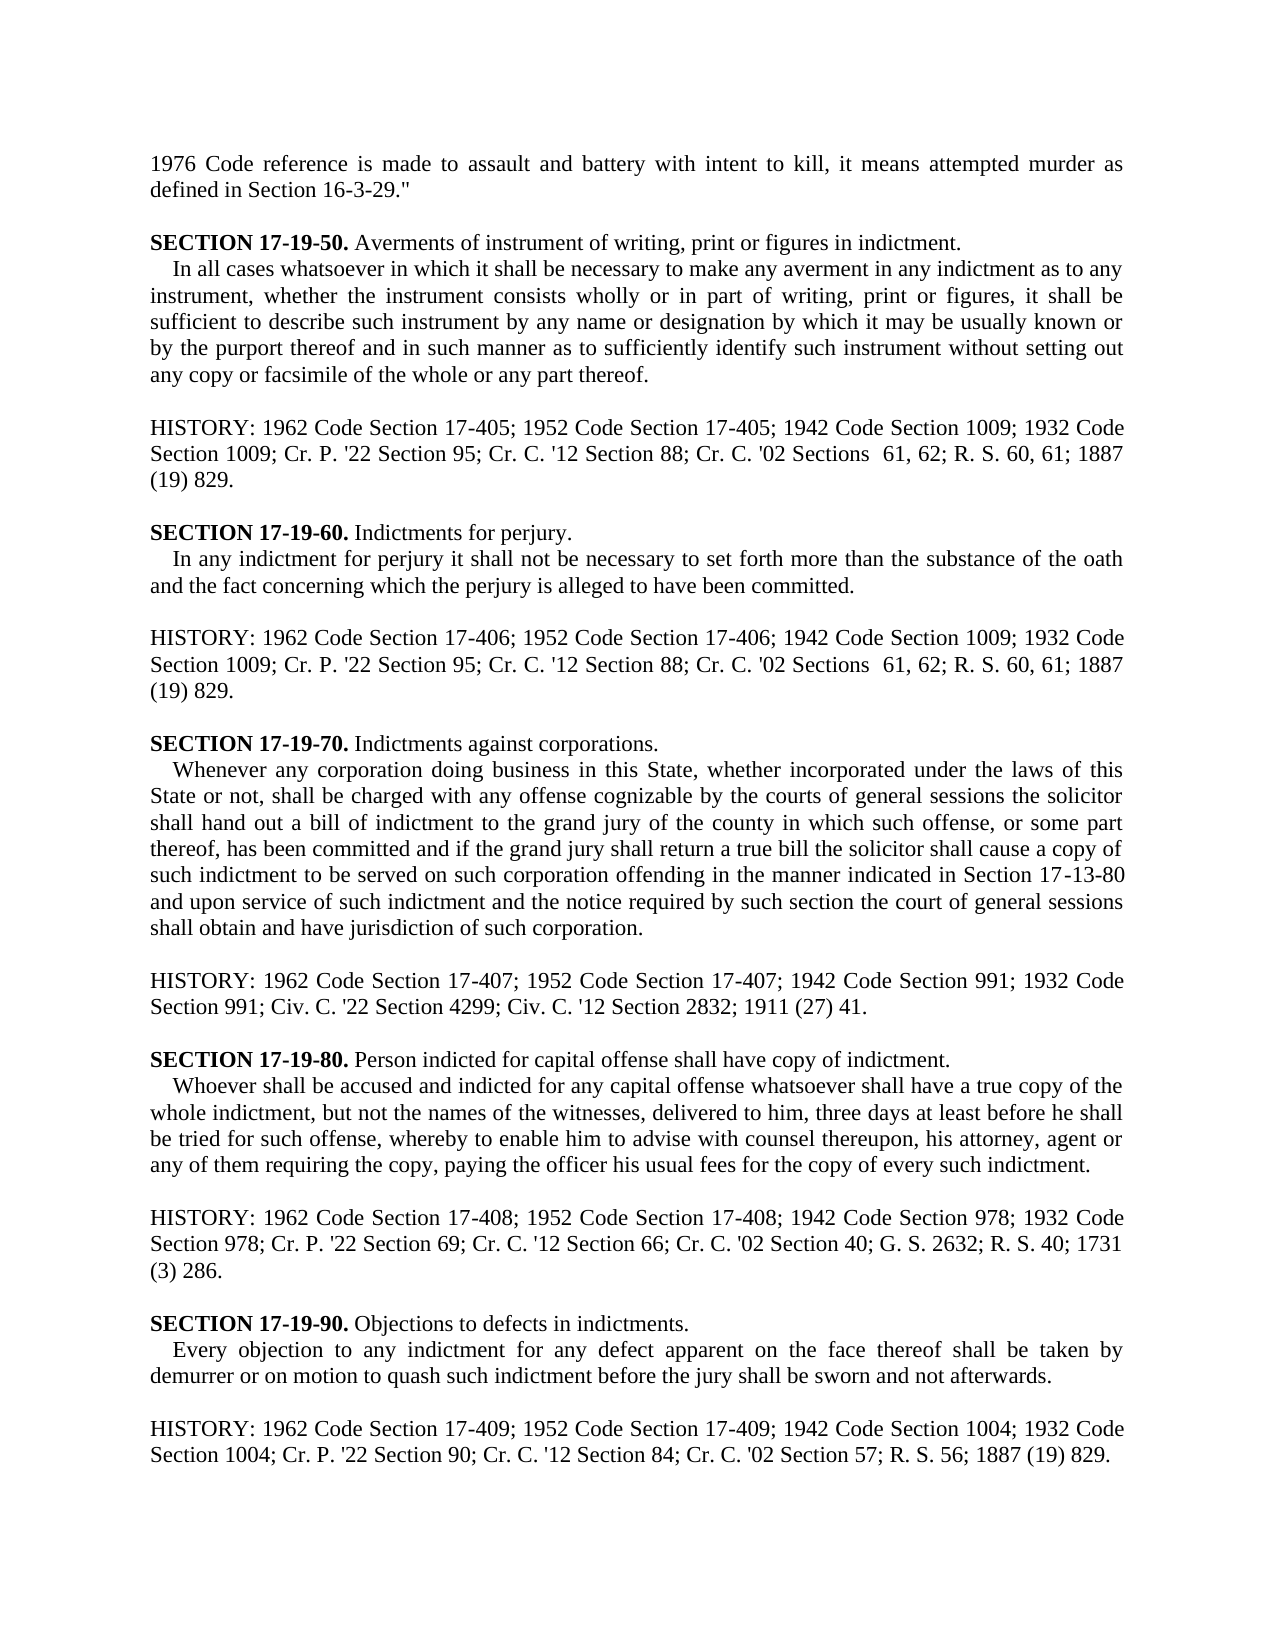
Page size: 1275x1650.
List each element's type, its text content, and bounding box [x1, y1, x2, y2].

text Whenever any corporation doing business in this State, whether incorporated under the laws of this State or not, shall be charged with any offense cognizable by the courts of general sessions the solicitor shall hand out a bill of indictment to the grand jury of the county in which such offense, or some part thereof, has been committed and if the grand jury shall return a true bill the solicitor shall cause a copy of such indictment to be served on such corporation offending in the manner indicated in Section 17-13-80 and upon service of such indictment and the notice required by such section the court of general sessions shall obtain and have jurisdiction of such corporation. [150, 756, 1125, 941]
text HISTORY: 1962 Code Section 17-408; 1952 Code Section 17-408; 1942 Code Section 978; 1932 Code Section 978; Cr. P. '22 Section 69; Cr. C. '12 Section 66; Cr. C. '02 Section 40; G. S. 2632; R. S. 40; 1731 (3) 286. [150, 1204, 1125, 1283]
text SECTION 17-19-90. Objections to defects in indictments. [150, 1309, 1125, 1336]
text HISTORY: 1962 Code Section 17-407; 1952 Code Section 17-407; 1942 Code Section 991; 1932 Code Section 991; Civ. C. '22 Section 4299; Civ. C. '12 Section 2832; 1911 (27) 41. [150, 967, 1125, 1020]
text SECTION 17-19-50. Averments of instrument of writing, print or figures in indictment. [150, 229, 1125, 255]
text SECTION 17-19-60. Indictments for perjury. [150, 519, 1125, 545]
text In any indictment for perjury it shall not be necessary to set forth more than the substance of the oath and the fact concerning which the perjury is alleged to have been committed. [150, 545, 1125, 598]
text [150, 150, 1125, 203]
text Every objection to any indictment for any defect apparent on the face thereof shall be taken by demurrer or on motion to quash such indictment before the jury shall be sworn and not afterwards. [150, 1336, 1125, 1389]
text In all cases whatsoever in which it shall be necessary to make any averment in any indictment as to any instrument, whether the instrument consists wholly or in part of writing, print or figures, it shall be sufficient to describe such instrument by any name or designation by which it may be usually known or by the purport thereof and in such manner as to sufficiently identify such instrument without setting out any copy or facsimile of the whole or any part thereof. [150, 255, 1125, 387]
text HISTORY: 1962 Code Section 17-405; 1952 Code Section 17-405; 1942 Code Section 1009; 1932 Code Section 1009; Cr. P. '22 Section 95; Cr. C. '12 Section 88; Cr. C. '02 Sections 61, 62; R. S. 60, 61; 1887 (19) 829. [150, 413, 1125, 493]
text SECTION 17-19-70. Indictments against corporations. [150, 730, 1125, 756]
text HISTORY: 1962 Code Section 17-409; 1952 Code Section 17-409; 1942 Code Section 1004; 1932 Code Section 1004; Cr. P. '22 Section 90; Cr. C. '12 Section 84; Cr. C. '02 Section 57; R. S. 56; 1887 (19) 829. [150, 1415, 1125, 1468]
text Whoever shall be accused and indicted for any capital offense whatsoever shall have a true copy of the whole indictment, but not the names of the witnesses, delivered to him, three days at least before he shall be tried for such offense, whereby to enable him to advise with counsel thereupon, his attorney, agent or any of them requiring the copy, paying the officer his usual fees for the copy of every such indictment. [150, 1072, 1125, 1178]
text SECTION 17-19-80. Person indicted for capital offense shall have copy of indictment. [150, 1046, 1125, 1072]
text HISTORY: 1962 Code Section 17-406; 1952 Code Section 17-406; 1942 Code Section 1009; 1932 Code Section 1009; Cr. P. '22 Section 95; Cr. C. '12 Section 88; Cr. C. '02 Sections 61, 62; R. S. 60, 61; 1887 (19) 829. [150, 624, 1125, 703]
